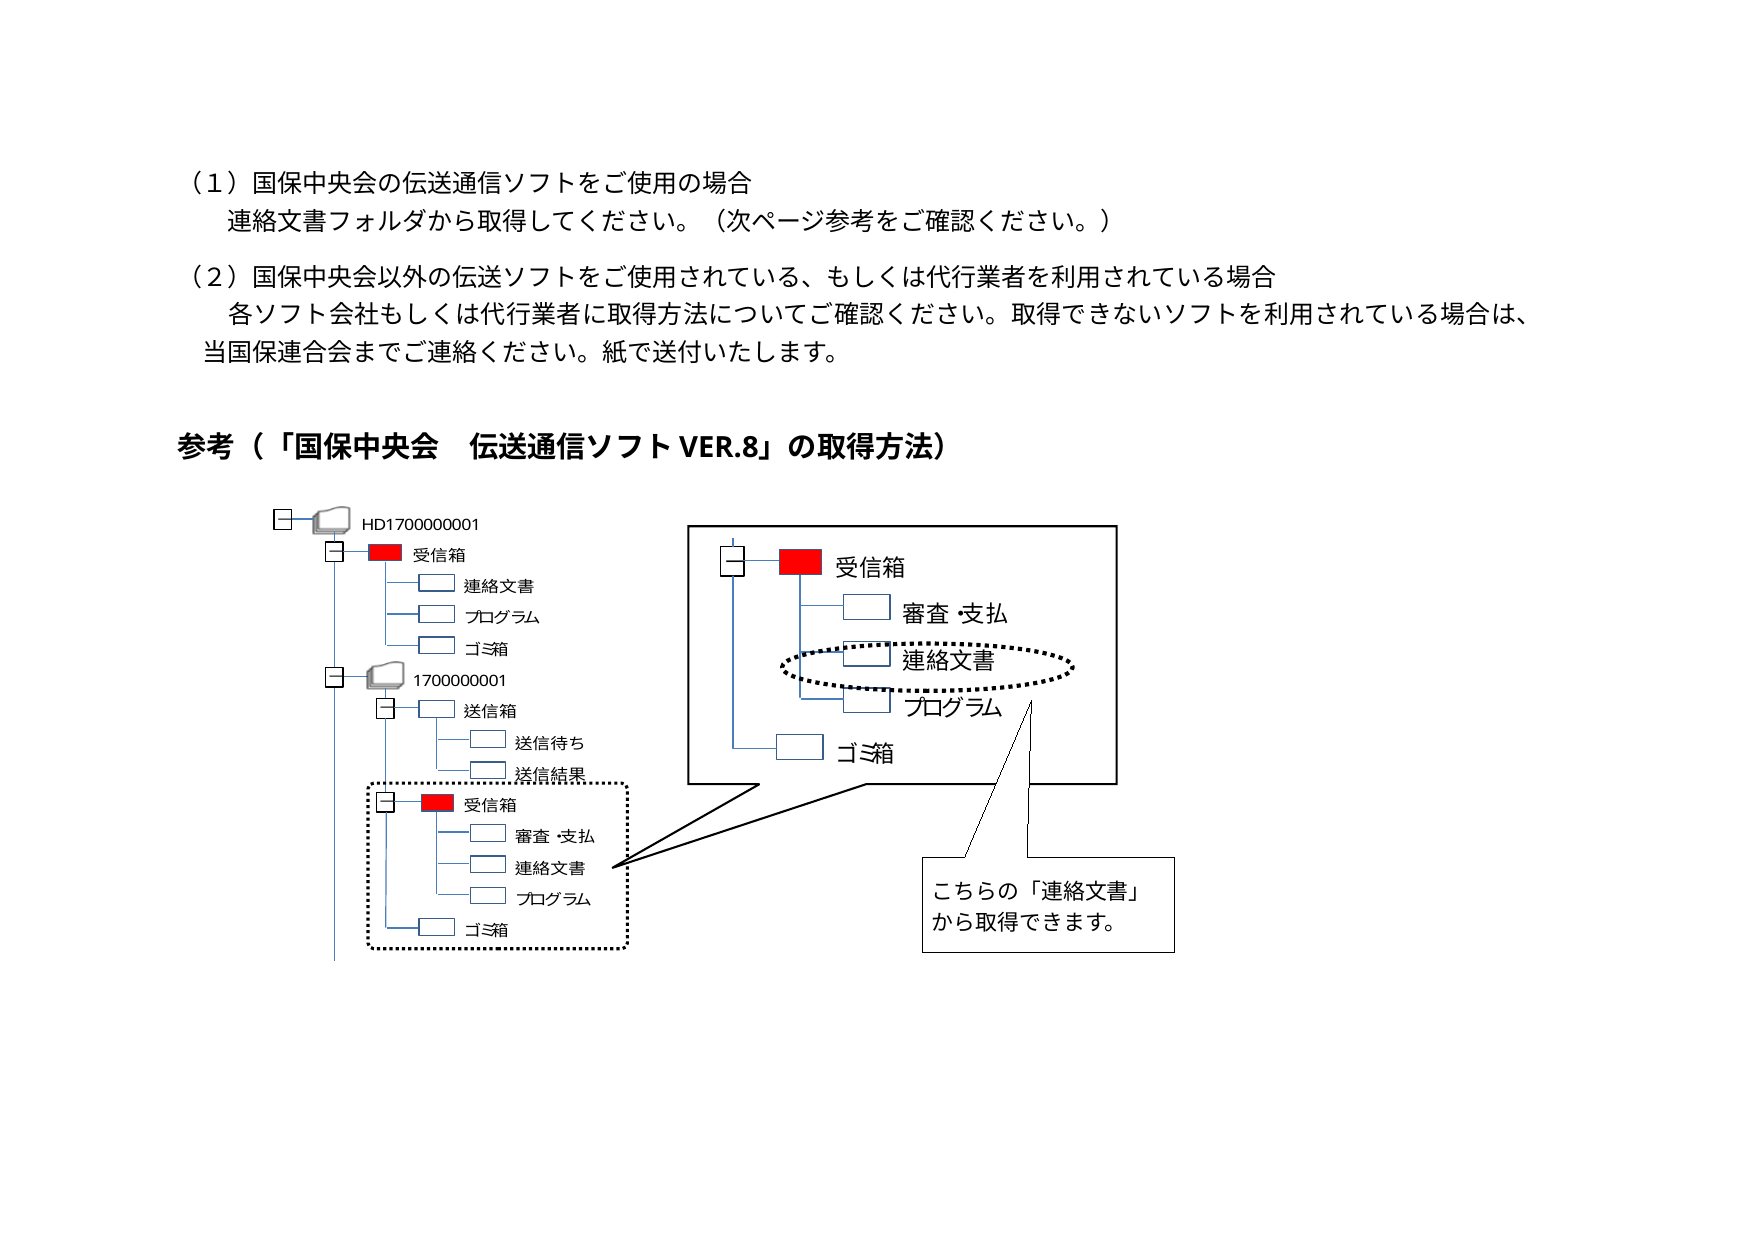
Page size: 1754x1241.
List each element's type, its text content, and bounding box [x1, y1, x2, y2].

text 参考（「国保中央会 伝送通信ソフトVER.8」の取得方法） [177, 407, 1547, 482]
text （１）国保中央会の伝送通信ソフトをご使用の場合 [177, 163, 1547, 201]
text 連絡文書フォルダから取得してください。（次ページ参考をご確認ください。） [177, 201, 1547, 238]
text 各ソフト会社もしくは代行業者に取得方法についてご確認ください。取得できないソフトを利用されている場合は、当国保連合会までご連絡ください。紙で送付いたします。 [177, 294, 1547, 369]
text （２）国保中央会以外の伝送ソフトをご使用されている、もしくは代行業者を利用されている場合 [177, 257, 1547, 294]
